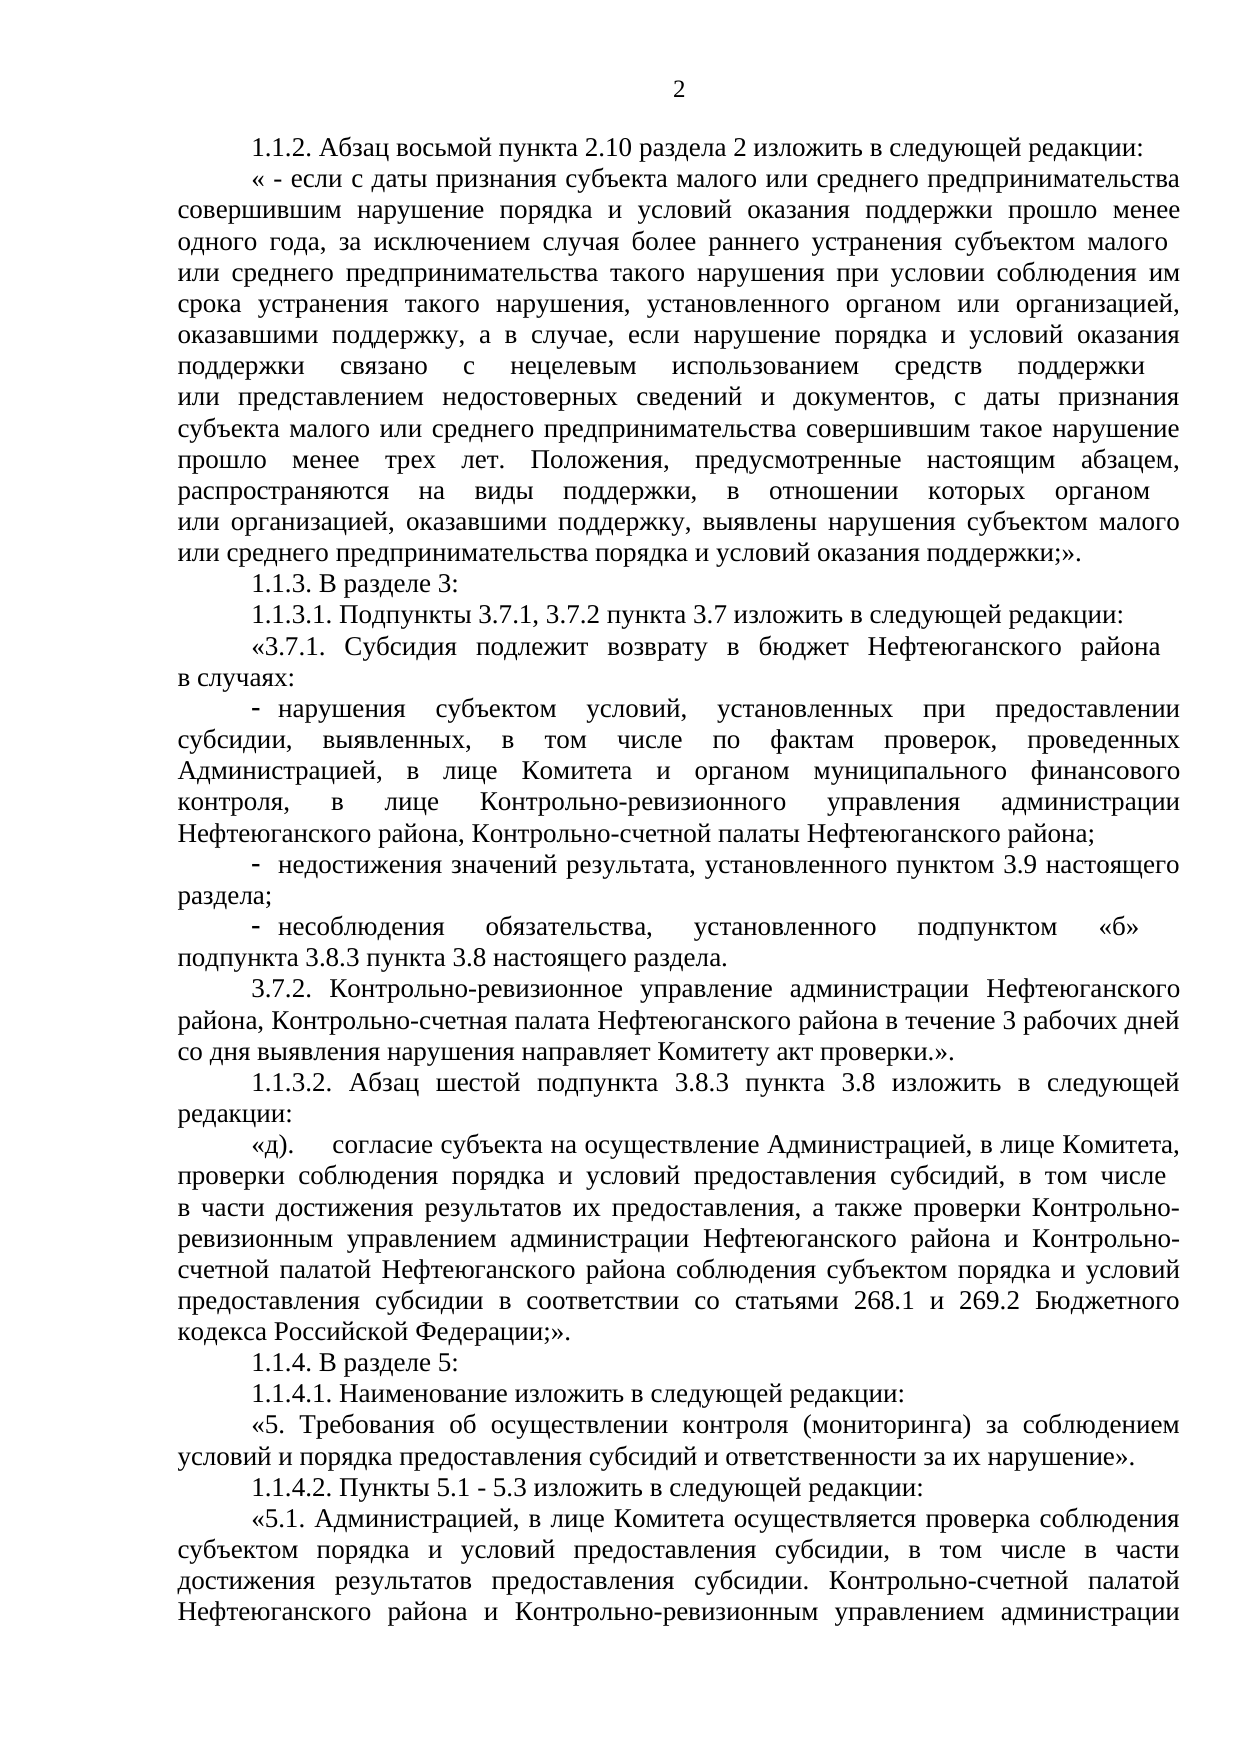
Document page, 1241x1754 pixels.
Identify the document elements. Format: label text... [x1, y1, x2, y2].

list недостижения значений результата, установленного пунктом 3.9 настоящего раздела; [177, 848, 1181, 910]
text « - если с даты признания субъекта малого или среднего предпринимательства совершившим нарушение порядка и условий оказания поддержки прошло менее одного года, за исключением случая более раннего устранения субъектом малого или среднего предпринимательства такого нарушения при условии соблюдения им срока устранения такого нарушения, установленного органом или организацией, оказавшими поддержку, а в случае, если нарушение порядка и условий оказания поддержки связано с нецелевым использованием средств поддержки или представлением недостоверных сведений и документов, с даты признания субъекта малого или среднего предпринимательства совершившим такое нарушение прошло менее трех лет. Положения, предусмотренные настоящим абзацем, распространяются на виды поддержки, в отношении которых органом или организацией, оказавшими поддержку, выявлены нарушения субъектом малого или среднего предпринимательства порядка и условий оказания поддержки;». [177, 162, 1181, 567]
text 1.1.4. В разделе 5: [177, 1346, 1181, 1377]
text 1.1.3.2. Абзац шестой подпункта 3.8.3 пункта 3.8 изложить в следующей редакции: [177, 1066, 1181, 1128]
text 1.1.4.2. Пункты 5.1 - 5.3 изложить в следующей редакции: [177, 1471, 1181, 1502]
list несоблюдения обязательства, установленного подпунктом «б» подпункта 3.8.3 пункта 3.8 настоящего раздела. [177, 910, 1181, 973]
text 1.1.3. В разделе 3: [177, 567, 1181, 598]
text «д). согласие субъекта на осуществление Администрацией, в лице Комитета, проверки соблюдения порядка и условий предоставления субсидий, в том числе в части достижения результатов их предоставления, а также проверки Контрольно-ревизионным управлением администрации Нефтеюганского района и Контрольно-счетной палатой Нефтеюганского района соблюдения субъектом порядка и условий предоставления субсидии в соответствии со статьями 268.1 и 269.2 Бюджетного кодекса Российской Федерации;». [177, 1128, 1181, 1346]
text «3.7.1. Субсидия подлежит возврату в бюджет Нефтеюганского района в случаях: [177, 630, 1181, 692]
list нарушения субъектом условий, установленных при предоставлении субсидии, выявленных, в том числе по фактам проверок, проведенных Администрацией, в лице Комитета и органом муниципального финансового контроля, в лице Контрольно-ревизионного управления администрации Нефтеюганского района, Контрольно-счетной палаты Нефтеюганского района; [177, 692, 1181, 848]
text 1.1.3.1. Подпункты 3.7.1, 3.7.2 пункта 3.7 изложить в следующей редакции: [177, 598, 1181, 630]
text 3.7.2. Контрольно-ревизионное управление администрации Нефтеюганского района, Контрольно-счетная палата Нефтеюганского района в течение 3 рабочих дней со дня выявления нарушения направляет Комитету акт проверки.». [177, 973, 1181, 1066]
text «5. Требования об осуществлении контроля (мониторинга) за соблюдением условий и порядка предоставления субсидий и ответственности за их нарушение». [177, 1409, 1181, 1471]
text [177, 1502, 1181, 1627]
text 1.1.2. Абзац восьмой пункта 2.10 раздела 2 изложить в следующей редакции: [177, 131, 1181, 162]
text 1.1.4.1. Наименование изложить в следующей редакции: [177, 1377, 1181, 1409]
